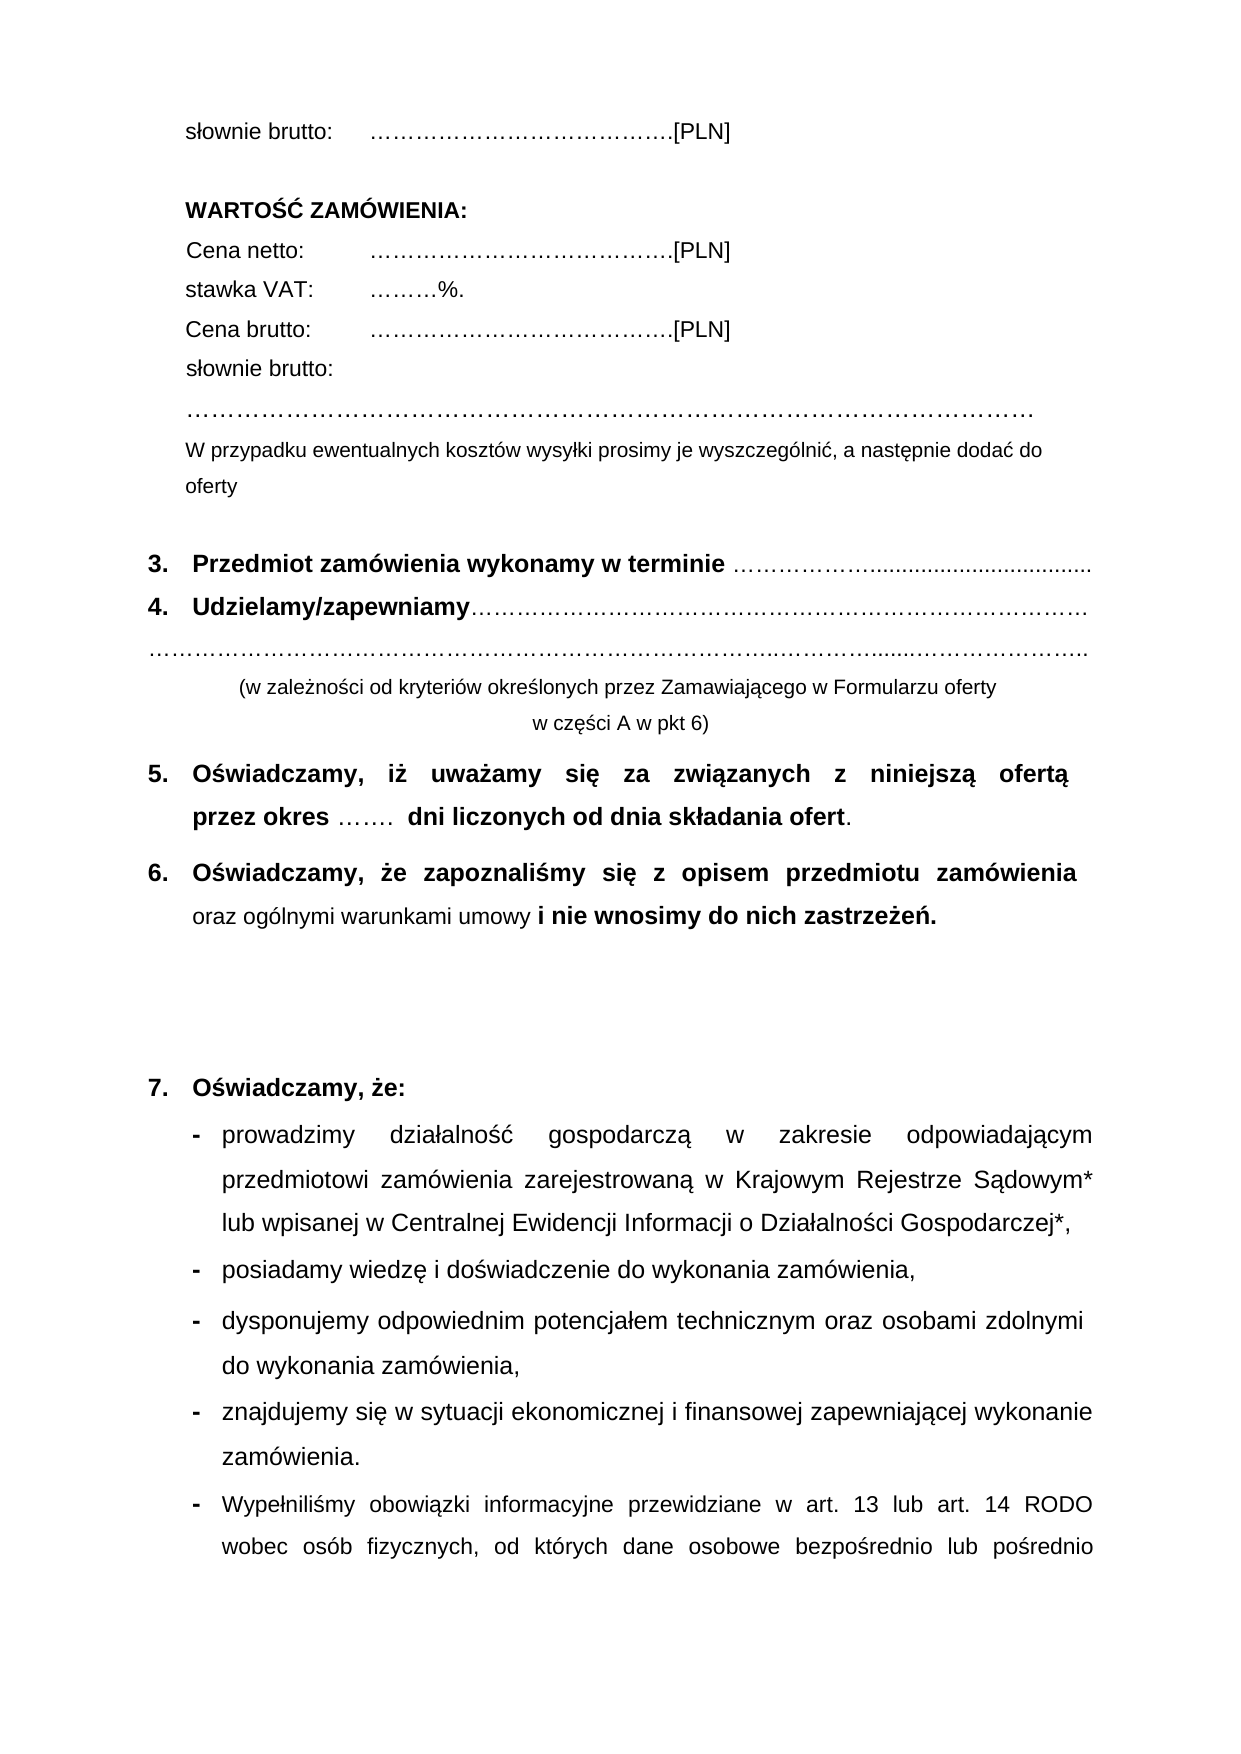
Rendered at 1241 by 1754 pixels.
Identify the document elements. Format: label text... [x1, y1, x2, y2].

text W przypadku ewentualnych kosztów wysyłki prosimy je wyszczególnić, a następnie dodać do oferty [185, 438, 1094, 497]
list dysponujemy odpowiednim potencjałem technicznym oraz osobami zdolnymi do wykonania zamówienia, [192, 1302, 1094, 1379]
text słownie brutto: [148, 355, 1094, 381]
text Cena netto: ………………………………….[PLN] [148, 237, 1094, 263]
text WARTOŚĆ ZAMÓWIENIA: [185, 197, 1094, 223]
list prowadzimy działalność gospodarczą w zakresie odpowiadającym przedmiotowi zamówienia zarejestrowaną w Krajowym Rejestrze Sądowym* lub wpisanej w Centralnej Ewidencji Informacji o Działalności Gospodarczej*, [192, 1117, 1094, 1237]
text ………………………………………………………………………………………… [185, 394, 1094, 423]
list posiadamy wiedzę i doświadczenie do wykonania zamówienia, [192, 1251, 1094, 1285]
text słownie brutto: ………………………………….[PLN] [185, 118, 1094, 144]
text stawka VAT: ………%. [185, 276, 1094, 302]
list znajdujemy się w sytuacji ekonomicznej i finansowej zapewniającej wykonanie zamówienia. [192, 1394, 1094, 1471]
text (w zależności od kryteriów określonych przez Zamawiającego w Formularzu oferty w części A w pkt 6) [148, 675, 1094, 734]
list Oświadczamy, że zapoznaliśmy się z opisem przedmiotu zamówienia oraz ogólnymi warunkami umowy i nie wnosimy do nich zastrzeżeń. [148, 858, 1094, 930]
list Udzielamy/zapewniamy……………………………………………………………………… [148, 592, 1094, 621]
list Oświadczamy, że: [148, 1073, 1094, 1102]
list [192, 1485, 1094, 1559]
text ………………………………………………………………………..………….......………………….. [148, 635, 1094, 662]
text Cena brutto: ………………………………….[PLN] [185, 316, 1094, 342]
list Oświadczamy, iż uważamy się za związanych z niniejszą ofertą przez okres ……. dni liczonych od dnia składania ofert. [148, 759, 1094, 831]
list Przedmiot zamówienia wykonamy w terminie ………………................................... [148, 549, 1094, 578]
